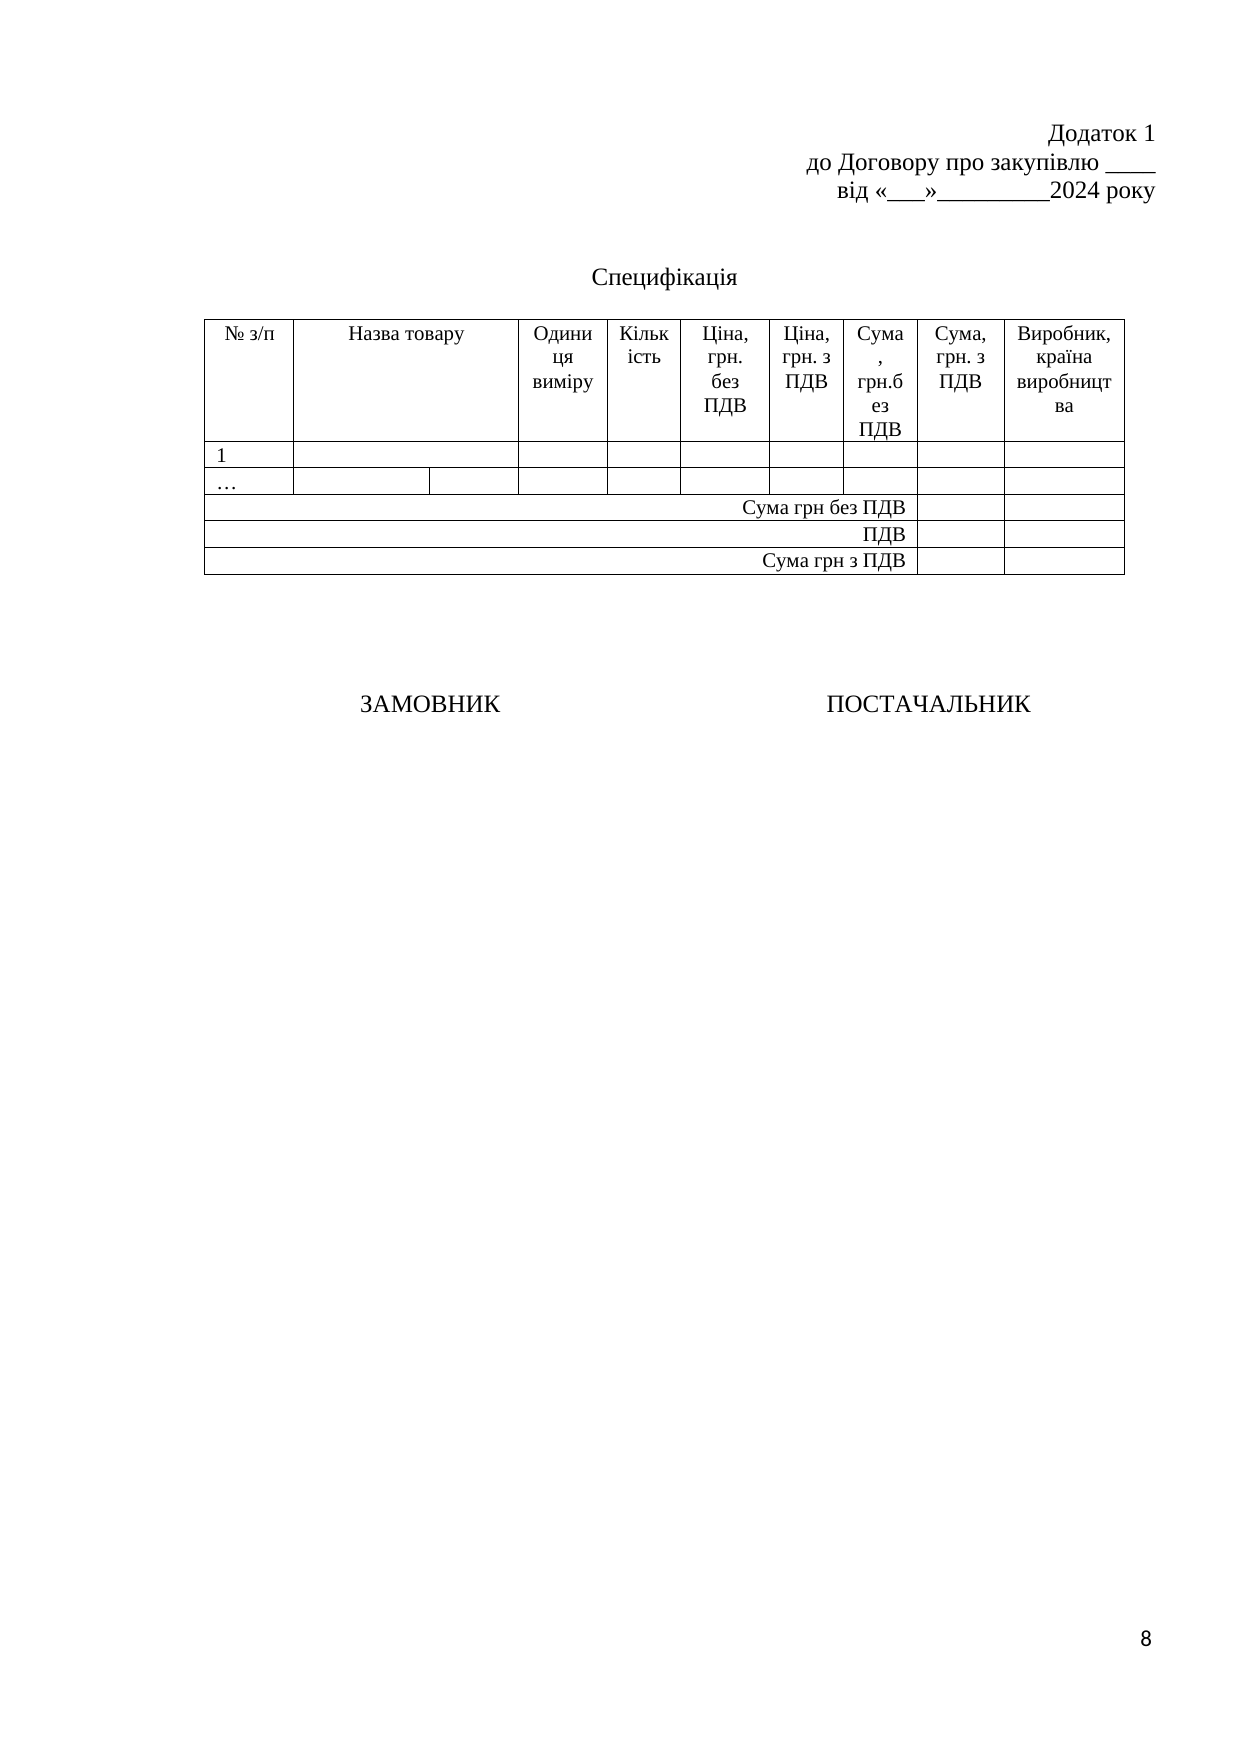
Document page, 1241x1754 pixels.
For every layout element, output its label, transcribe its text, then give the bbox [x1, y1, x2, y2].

table_cell [681, 468, 769, 494]
table_cell [1005, 495, 1124, 520]
table_cell [1005, 521, 1124, 547]
text від «___»_________2024 року [177, 176, 1155, 204]
text до Договору про закупівлю ____ [177, 147, 1155, 176]
table_cell [918, 442, 1004, 467]
table_cell [918, 521, 1004, 547]
table_cell [918, 548, 1004, 573]
table_cell [608, 442, 680, 467]
table_cell [1005, 548, 1124, 573]
table_cell [918, 495, 1004, 520]
table_cell [519, 468, 607, 494]
table_header Ціна, грн. з ПДВ [770, 320, 843, 441]
table_cell Сума грн з ПДВ [205, 548, 917, 573]
table_header Сума, грн. з ПДВ [918, 320, 1004, 441]
table_cell [1005, 442, 1124, 467]
table_header ЗАМОВНИК [166, 689, 694, 1138]
table_cell Сума грн без ПДВ [205, 495, 917, 520]
text Додаток 1 [177, 118, 1155, 147]
table_cell [844, 468, 917, 494]
table_cell [1005, 468, 1124, 494]
table_cell 1 [205, 442, 293, 467]
table_header Виробник, країна виробництва [1005, 320, 1124, 441]
table_header Назва товару [294, 320, 518, 441]
table_header Сума, грн.без ПДВ [844, 320, 917, 441]
table_header № з/п [205, 320, 293, 441]
table_cell [519, 442, 607, 467]
table_cell [294, 468, 429, 494]
table_cell [608, 468, 680, 494]
table_cell ПДВ [205, 521, 917, 547]
table_cell [681, 442, 769, 467]
table_header Кількість [608, 320, 680, 441]
table_cell [770, 468, 843, 494]
table_cell [918, 468, 1004, 494]
table_cell [294, 442, 518, 467]
table_cell [844, 442, 917, 467]
table_cell … [205, 468, 293, 494]
table_header Ціна, грн. без ПДВ [681, 320, 769, 441]
text Специфікація [177, 262, 1152, 291]
table_header Одиниця виміру [519, 320, 607, 441]
table_header ПОСТАЧАЛЬНИК [694, 689, 1163, 1138]
table_cell [430, 468, 518, 494]
table_cell [770, 442, 843, 467]
